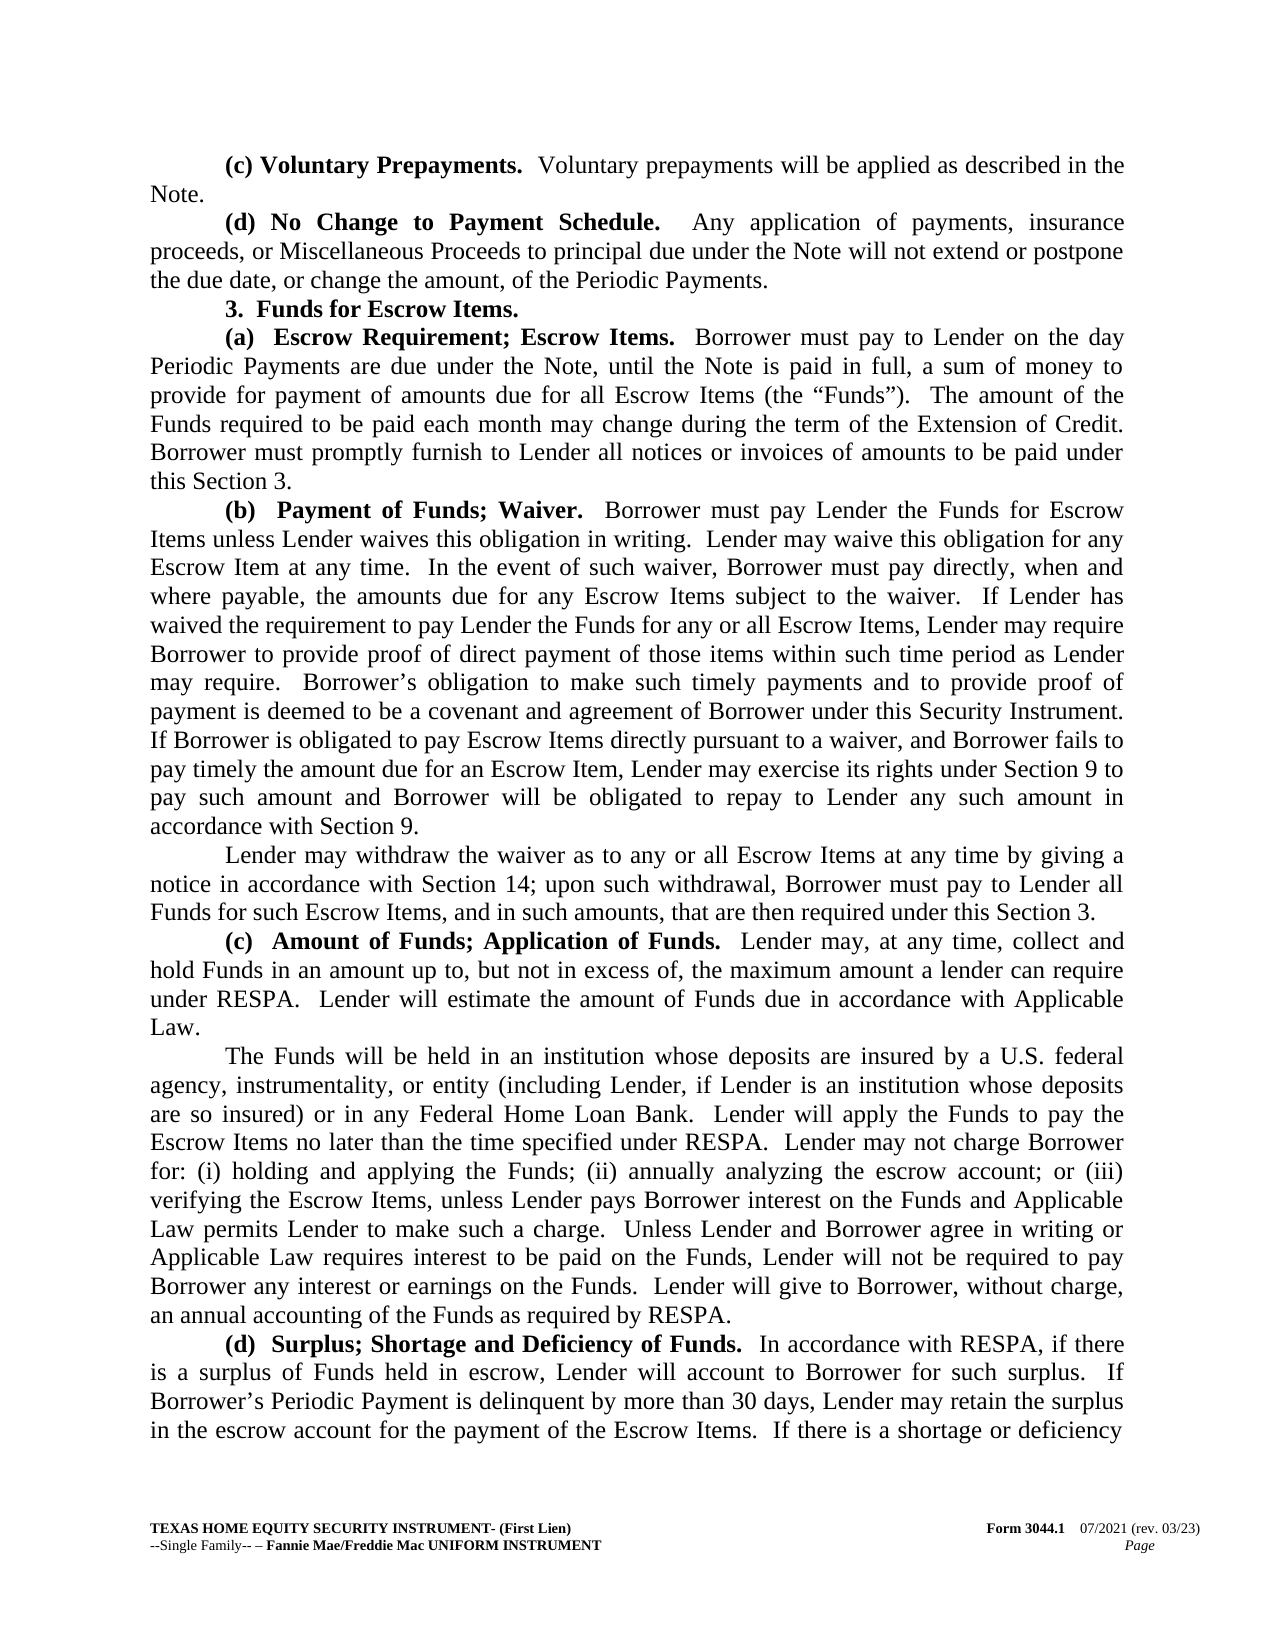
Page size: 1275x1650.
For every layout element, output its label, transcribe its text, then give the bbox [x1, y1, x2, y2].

text (b) Payment of Funds; Waiver. Borrower must pay Lender the Funds for Escrow Items unless Lender waives this obligation in writing. Lender may waive this obligation for any Escrow Item at any time. In the event of such waiver, Borrower must pay directly, when and where payable, the amounts due for any Escrow Items subject to the waiver. If Lender has waived the requirement to pay Lender the Funds for any or all Escrow Items, Lender may require Borrower to provide proof of direct payment of those items within such time period as Lender may require. Borrower’s obligation to make such timely payments and to provide proof of payment is deemed to be a covenant and agreement of Borrower under this Security Instrument. If Borrower is obligated to pay Escrow Items directly pursuant to a waiver, and Borrower fails to pay timely the amount due for an Escrow Item, Lender may exercise its rights under Section 9 to pay such amount and Borrower will be obligated to repay to Lender any such amount in accordance with Section 9. [150, 495, 1125, 840]
text Lender may withdraw the waiver as to any or all Escrow Items at any time by giving a notice in accordance with Section 14; upon such withdrawal, Borrower must pay to Lender all Funds for such Escrow Items, and in such amounts, that are then required under this Section 3. [150, 840, 1125, 926]
text (a) Escrow Requirement; Escrow Items. Borrower must pay to Lender on the day Periodic Payments are due under the Note, until the Note is paid in full, a sum of money to provide for payment of amounts due for all Escrow Items (the “Funds”). The amount of the Funds required to be paid each month may change during the term of the Extension of Credit. Borrower must promptly furnish to Lender all notices or invoices of amounts to be paid under this Section 3. [150, 322, 1125, 495]
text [150, 1329, 1125, 1444]
text (c) Voluntary Prepayments. Voluntary prepayments will be applied as described in the Note. [150, 150, 1125, 207]
text 3. Funds for Escrow Items. [150, 294, 1125, 322]
text The Funds will be held in an institution whose deposits are insured by a U.S. federal agency, instrumentality, or entity (including Lender, if Lender is an institution whose deposits are so insured) or in any Federal Home Loan Bank. Lender will apply the Funds to pay the Escrow Items no later than the time specified under RESPA. Lender may not charge Borrower for: (i) holding and applying the Funds; (ii) annually analyzing the escrow account; or (iii) verifying the Escrow Items, unless Lender pays Borrower interest on the Funds and Applicable Law permits Lender to make such a charge. Unless Lender and Borrower agree in writing or Applicable Law requires interest to be paid on the Funds, Lender will not be required to pay Borrower any interest or earnings on the Funds. Lender will give to Borrower, without charge, an annual accounting of the Funds as required by RESPA. [150, 1041, 1125, 1329]
text (c) Amount of Funds; Application of Funds. Lender may, at any time, collect and hold Funds in an amount up to, but not in excess of, the maximum amount a lender can require under RESPA. Lender will estimate the amount of Funds due in accordance with Applicable Law. [150, 926, 1125, 1041]
text (d) No Change to Payment Schedule. Any application of payments, insurance proceeds, or Miscellaneous Proceeds to principal due under the Note will not extend or postpone the due date, or change the amount, of the Periodic Payments. [150, 207, 1125, 294]
